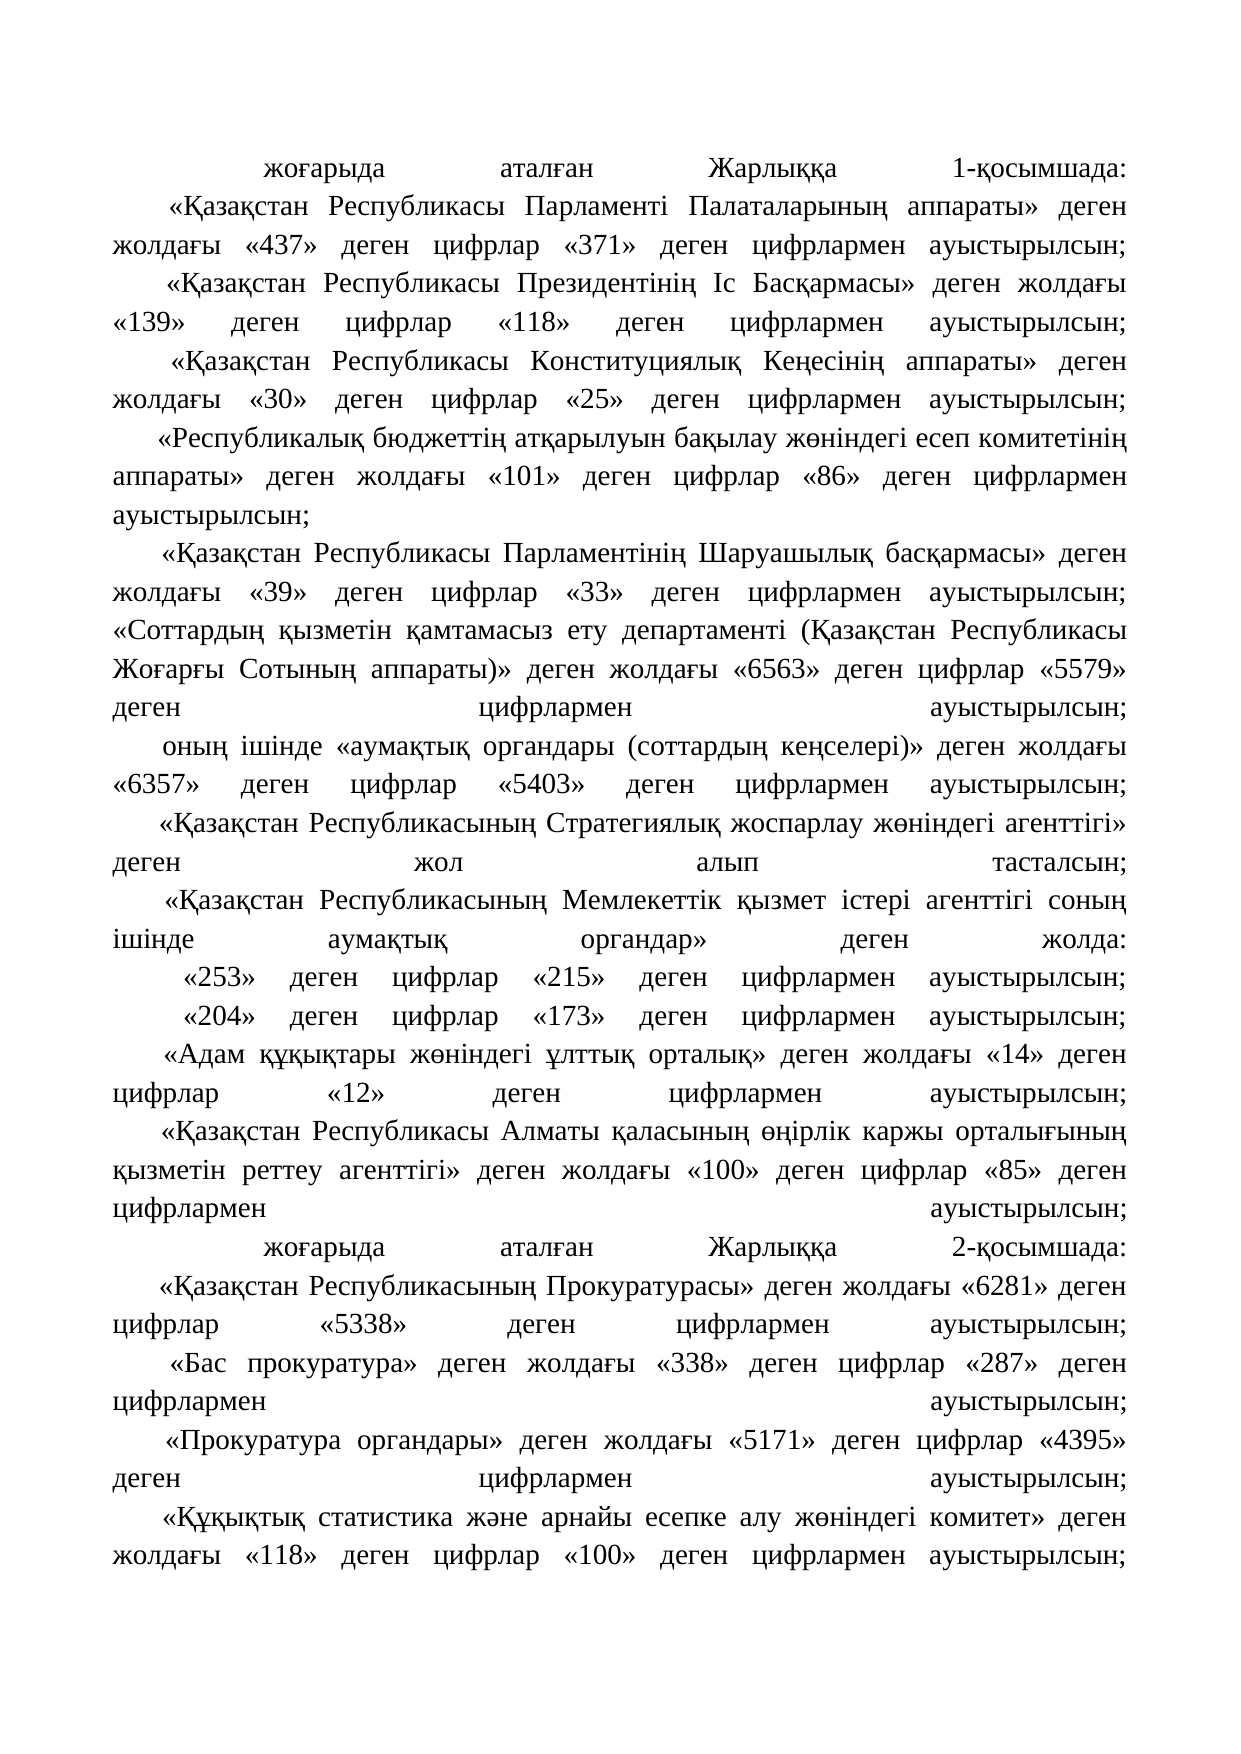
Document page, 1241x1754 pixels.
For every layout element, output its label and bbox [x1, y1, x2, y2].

text [112, 150, 1128, 1571]
